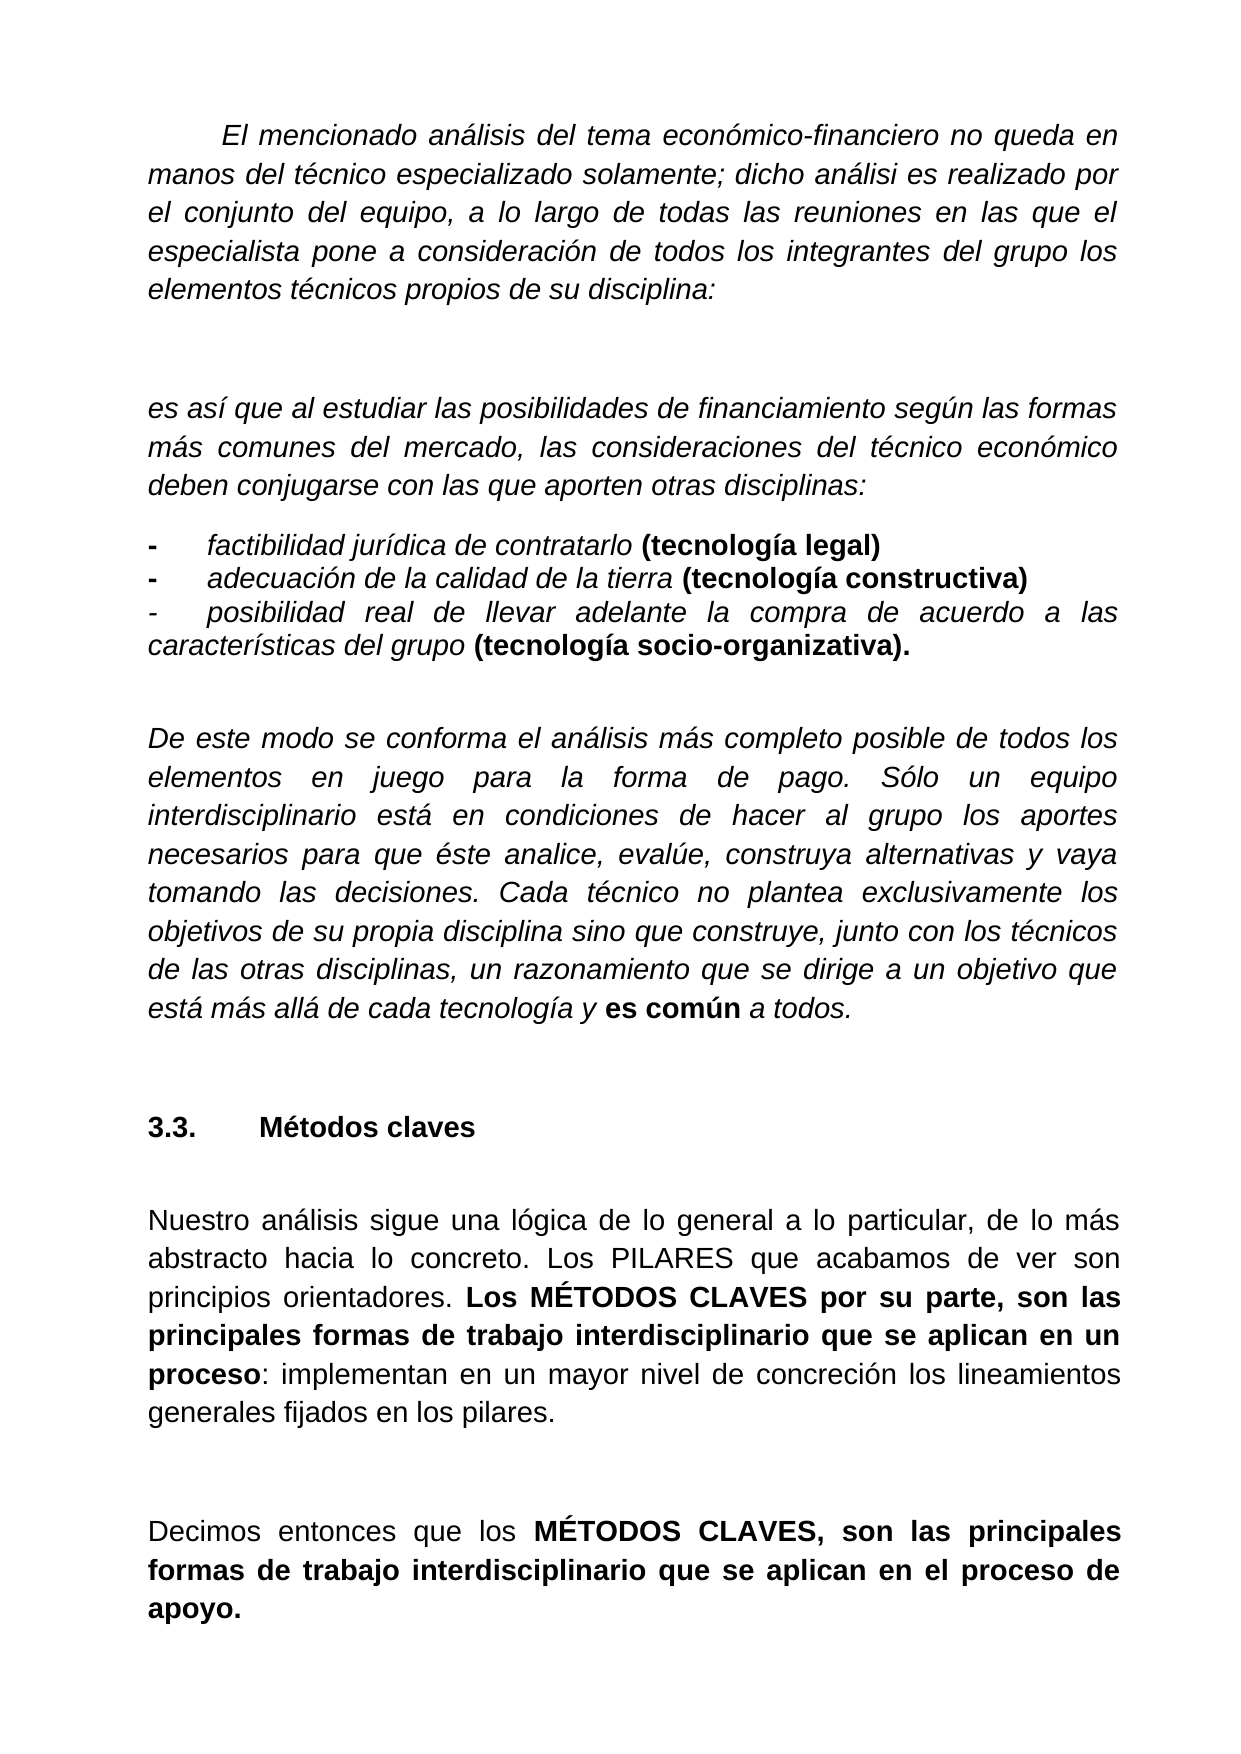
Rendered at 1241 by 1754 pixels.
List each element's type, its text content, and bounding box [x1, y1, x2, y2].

list adecuación de la calidad de la tierra (tecnología constructiva) [148, 561, 1122, 594]
text es así que al estudiar las posibilidades de financiamiento según las formas más comunes del mercado, las consideraciones del técnico económico deben conjugarse con las que aporten otras disciplinas: [148, 391, 1122, 502]
list Métodos claves [148, 1109, 1122, 1143]
text Nuestro análisis sigue una lógica de lo general a lo particular, de lo más abstracto hacia lo concreto. Los PILARES que acabamos de ver son principios orientadores. Los MÉTODOS CLAVES por su parte, son las principales formas de trabajo interdisciplinario que se aplican en un proceso: implementan en un mayor nivel de concreción los lineamientos generales fijados en los pilares. [148, 1202, 1122, 1429]
text De este modo se conforma el análisis más completo posible de todos los elementos en juego para la forma de pago. Sólo un equipo interdisciplinario está en condiciones de hacer al grupo los aportes necesarios para que éste analice, evalúe, construya alternativas y vaya tomando las decisiones. Cada técnico no plantea exclusivamente los objetivos de su propia disciplina sino que construye, junto con los técnicos de las otras disciplinas, un razonamiento que se dirige a un objetivo que está más allá de cada tecnología y es común a todos. [148, 721, 1122, 1024]
text Decimos entonces que los métodos claves, son las principales formas de trabajo interdisciplinario que se aplican en el proceso de apoyo. [148, 1514, 1122, 1624]
list factibilidad jurídica de contratarlo (tecnología legal) [148, 527, 1122, 561]
list posibilidad real de llevar adelante la compra de acuerdo a las características del grupo (tecnología socio-organizativa). [148, 594, 1122, 662]
text El mencionado análisis del tema económico-financiero no queda en manos del técnico especializado solamente; dicho análisi es realizado por el conjunto del equipo, a lo largo de todas las reuniones en las que el especialista pone a consideración de todos los integrantes del grupo los elementos técnicos propios de su disciplina: [148, 118, 1122, 306]
